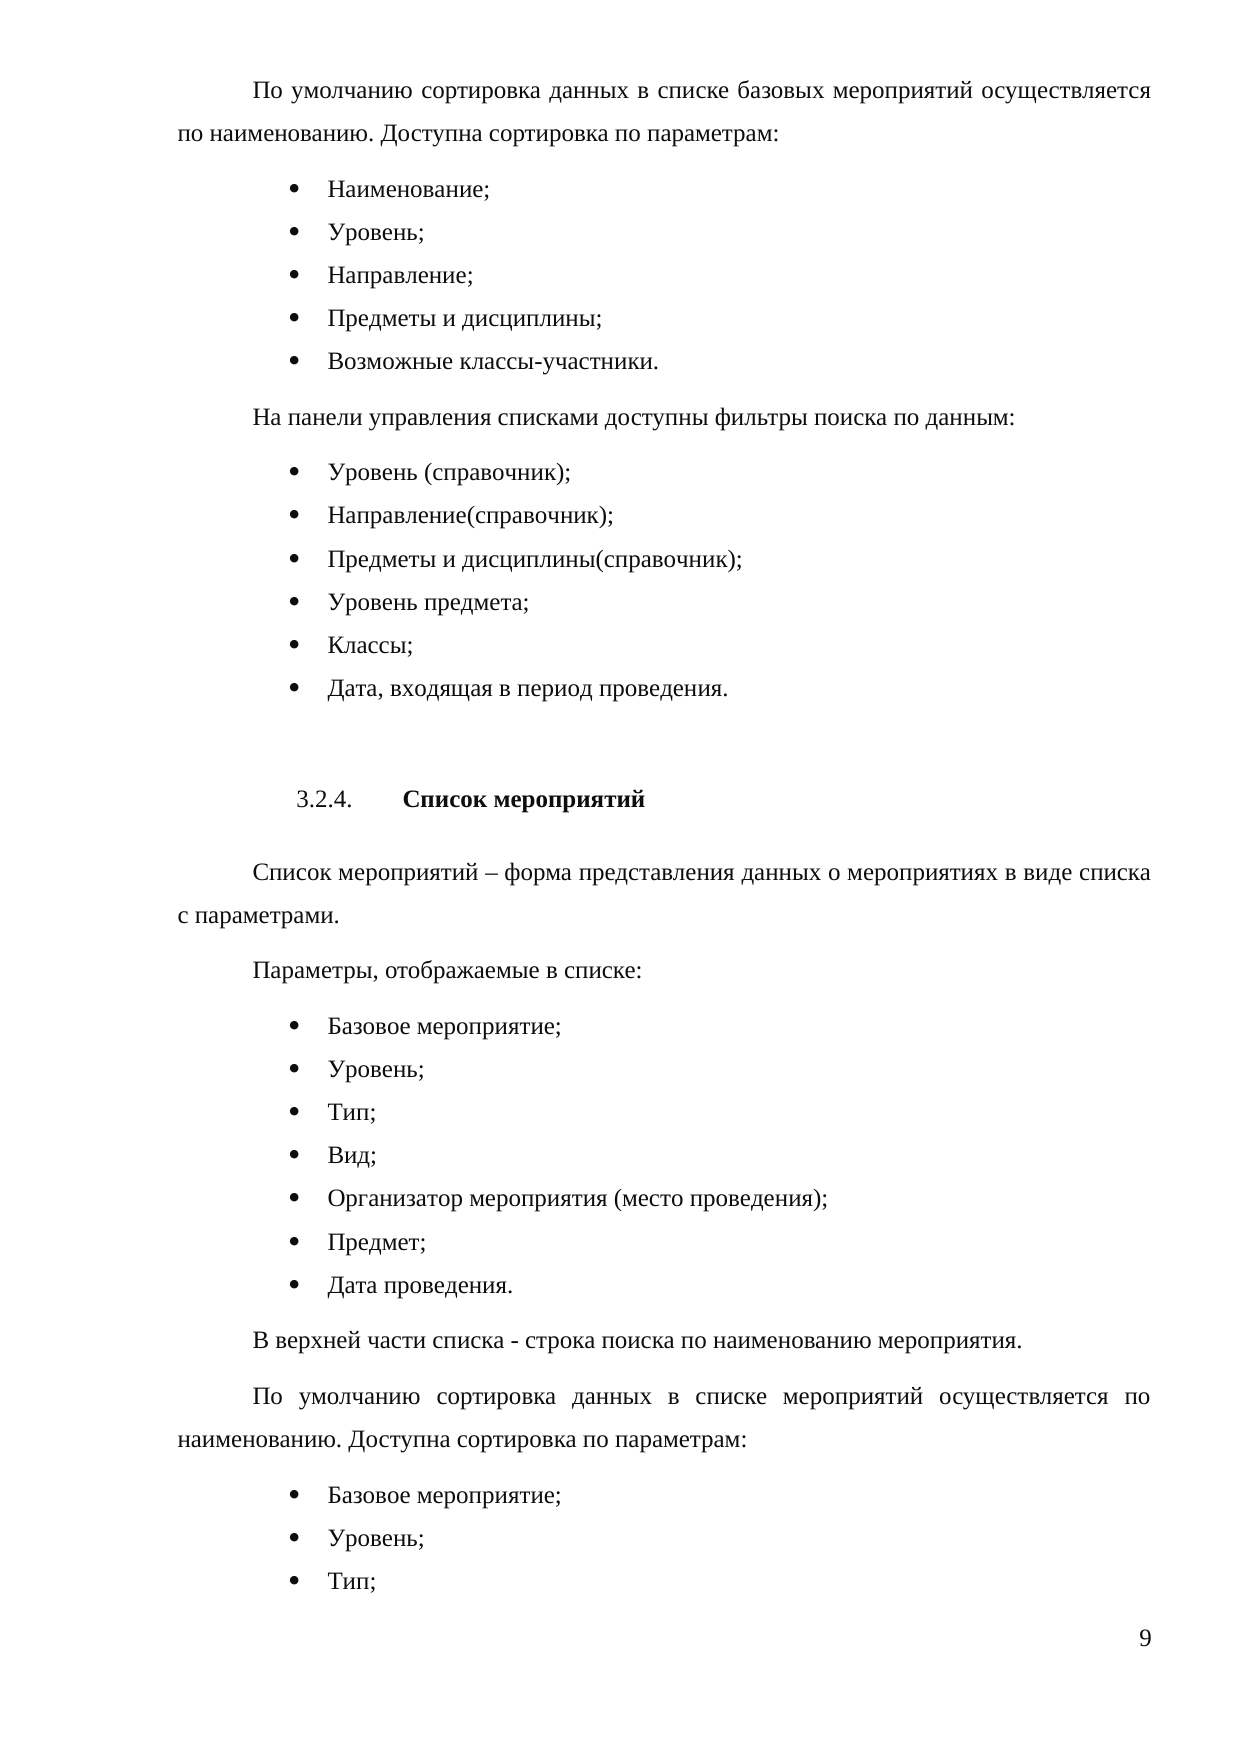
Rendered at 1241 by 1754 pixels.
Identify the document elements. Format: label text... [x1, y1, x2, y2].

text Список мероприятий – форма представления данных о мероприятиях в виде списка с параметрами. [177, 857, 1152, 928]
list Тип; [290, 1566, 1152, 1595]
list Возможные классы-участники. [290, 346, 1152, 375]
text По умолчанию сортировка данных в списке базовых мероприятий осуществляется по наименованию. Доступна сортировка по параметрам: [177, 75, 1152, 147]
list Направление; [290, 260, 1152, 289]
list Направление(справочник); [290, 501, 1152, 529]
list Наименование; [290, 174, 1152, 202]
list Дата проведения. [290, 1270, 1152, 1298]
list Базовое мероприятие; [290, 1011, 1152, 1040]
list Уровень (справочник); [290, 457, 1152, 486]
list Дата, входящая в период проведения. [290, 673, 1152, 702]
text В верхней части списка - строка поиска по наименованию мероприятия. [177, 1325, 1152, 1354]
list Уровень предмета; [290, 587, 1152, 616]
text На панели управления списками доступны фильтры поиска по данным: [177, 402, 1152, 431]
list Предметы и дисциплины; [290, 303, 1152, 332]
text По умолчанию сортировка данных в списке мероприятий осуществляется по наименованию. Доступна сортировка по параметрам: [177, 1381, 1152, 1453]
list Уровень; [290, 1054, 1152, 1083]
list Уровень; [290, 217, 1152, 246]
text Параметры, отображаемые в списке: [177, 955, 1152, 984]
list Вид; [290, 1140, 1152, 1169]
list Предметы и дисциплины(справочник); [290, 544, 1152, 572]
list Организатор мероприятия (место проведения); [290, 1183, 1152, 1212]
list Классы; [290, 630, 1152, 659]
list Тип; [290, 1097, 1152, 1126]
list Уровень; [290, 1523, 1152, 1552]
list Предмет; [290, 1227, 1152, 1255]
list Базовое мероприятие; [290, 1480, 1152, 1508]
text Список мероприятий [177, 784, 1152, 813]
